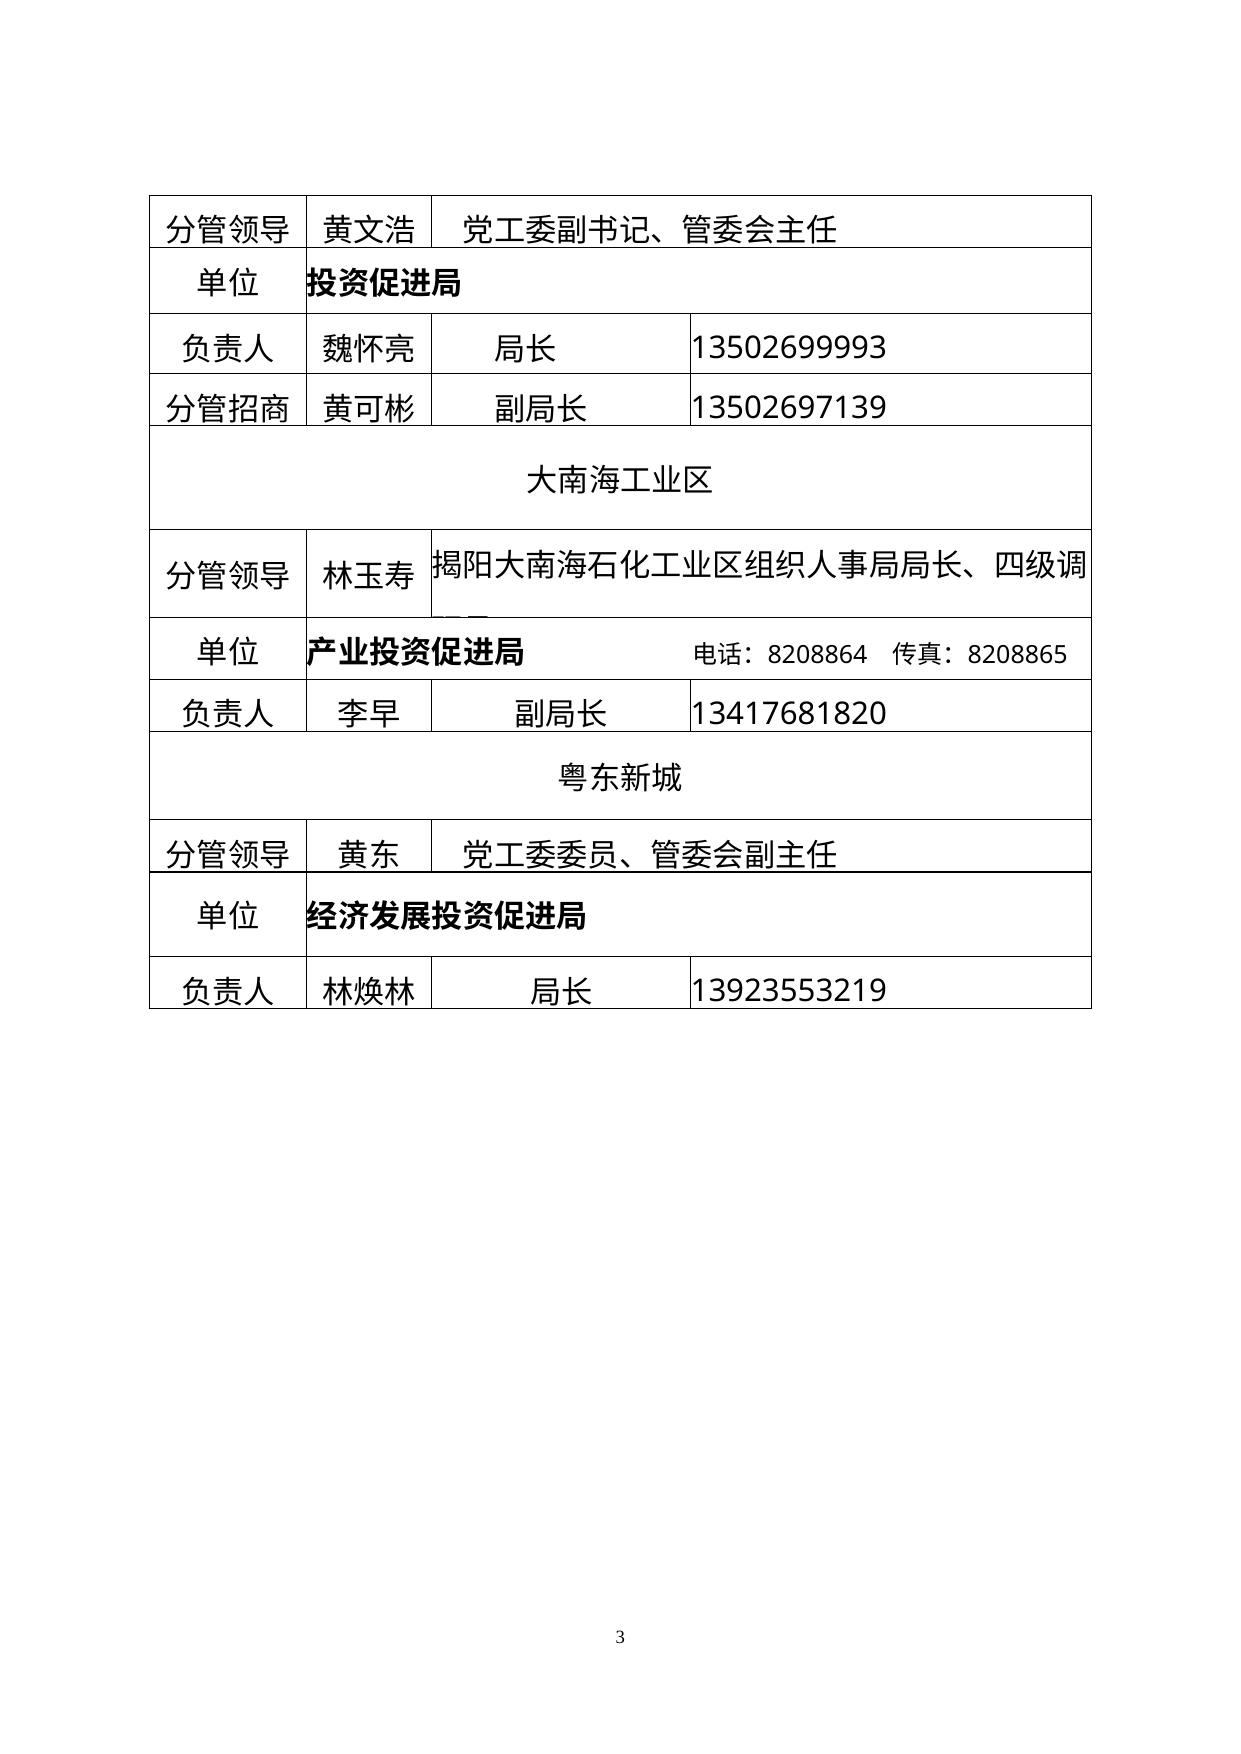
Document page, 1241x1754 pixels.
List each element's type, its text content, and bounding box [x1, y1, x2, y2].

table_cell 粤东新城 [150, 732, 1091, 819]
table_cell 13417681820 [691, 680, 1091, 731]
table_cell 投资促进局 [307, 248, 1091, 313]
table_cell 局长 [432, 314, 690, 373]
table_cell 负责人 [150, 957, 306, 1008]
table_cell 单位 [150, 873, 306, 956]
table_cell 黄可彬 [307, 374, 431, 425]
table_cell 副局长 [432, 374, 690, 425]
table_cell 经济发展投资促进局 [307, 873, 1091, 956]
table_cell 分管招商 [150, 374, 306, 425]
table_cell 大南海工业区 [150, 426, 1091, 529]
table_cell 林玉寿 [307, 530, 431, 617]
table_cell 单位 [150, 248, 306, 313]
table_cell 李早 [307, 680, 431, 731]
table_cell 党工委委员、管委会副主任 [432, 820, 1091, 871]
table_cell 单位 [150, 618, 306, 678]
table_cell 分管领导 [150, 530, 306, 617]
table_cell 产业投资促进局 电话：8208864 传真：8208865 [307, 618, 1091, 678]
table_cell 副局长 [432, 680, 690, 731]
table_cell 黄东 [307, 820, 431, 871]
table_cell 党工委副书记、管委会主任 [432, 196, 1091, 247]
table_cell 局长 [432, 957, 690, 1008]
table_cell 负责人 [150, 314, 306, 373]
table_cell 分管领导 [150, 196, 306, 247]
table_cell 13502699993 [691, 314, 1091, 373]
table_cell 分管领导 [150, 820, 306, 871]
table_cell 林焕林 [307, 957, 431, 1008]
table_cell 13502697139 [691, 374, 1091, 425]
table_cell 负责人 [150, 680, 306, 731]
table_cell 魏怀亮 [307, 314, 431, 373]
table_cell 黄文浩 [307, 196, 431, 247]
table_cell 13923553219 [691, 957, 1091, 1008]
table_cell 揭阳大南海石化工业区组织人事局局长、四级调研员 [432, 530, 1091, 617]
